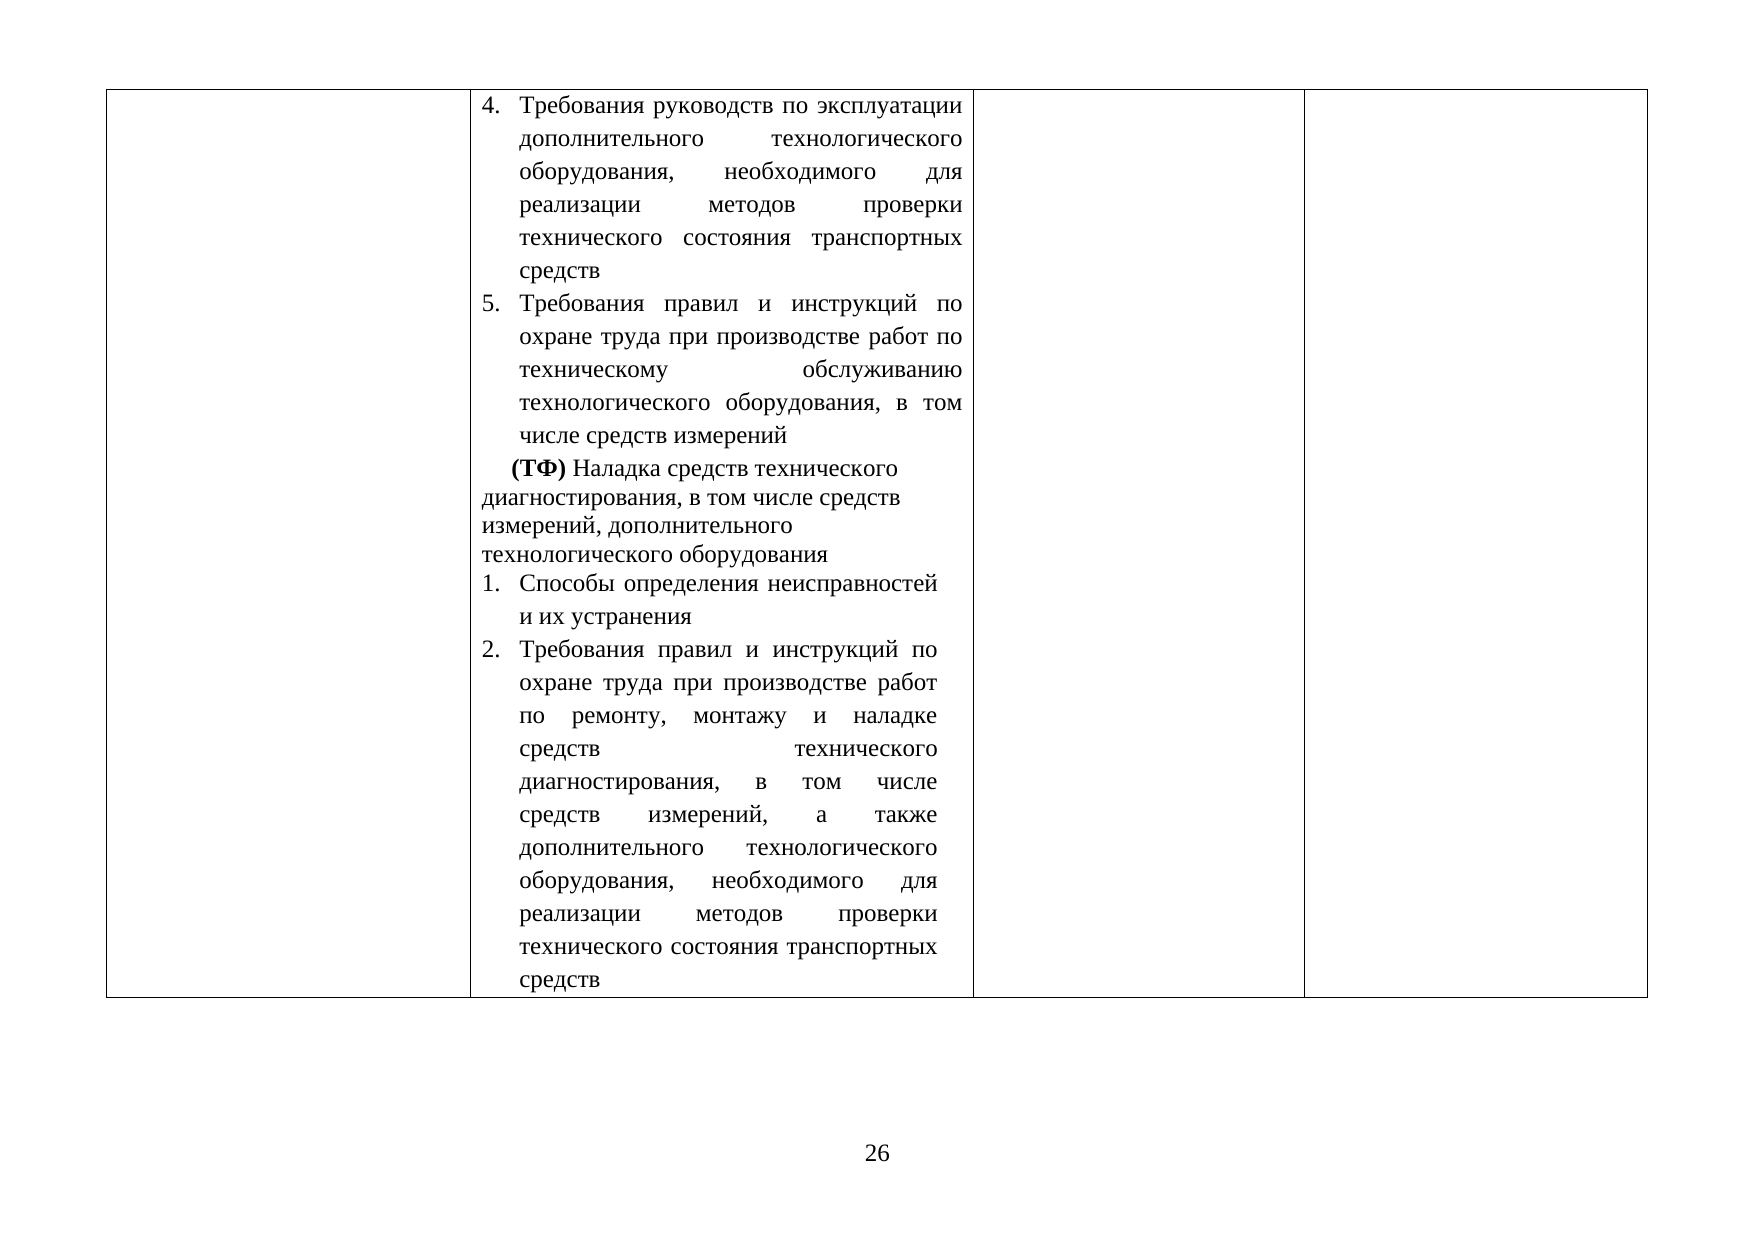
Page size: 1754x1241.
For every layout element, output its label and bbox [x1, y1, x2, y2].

table_cell [1305, 90, 1647, 997]
table_cell [471, 90, 973, 997]
table_cell [974, 90, 1304, 997]
table_cell [107, 90, 470, 997]
